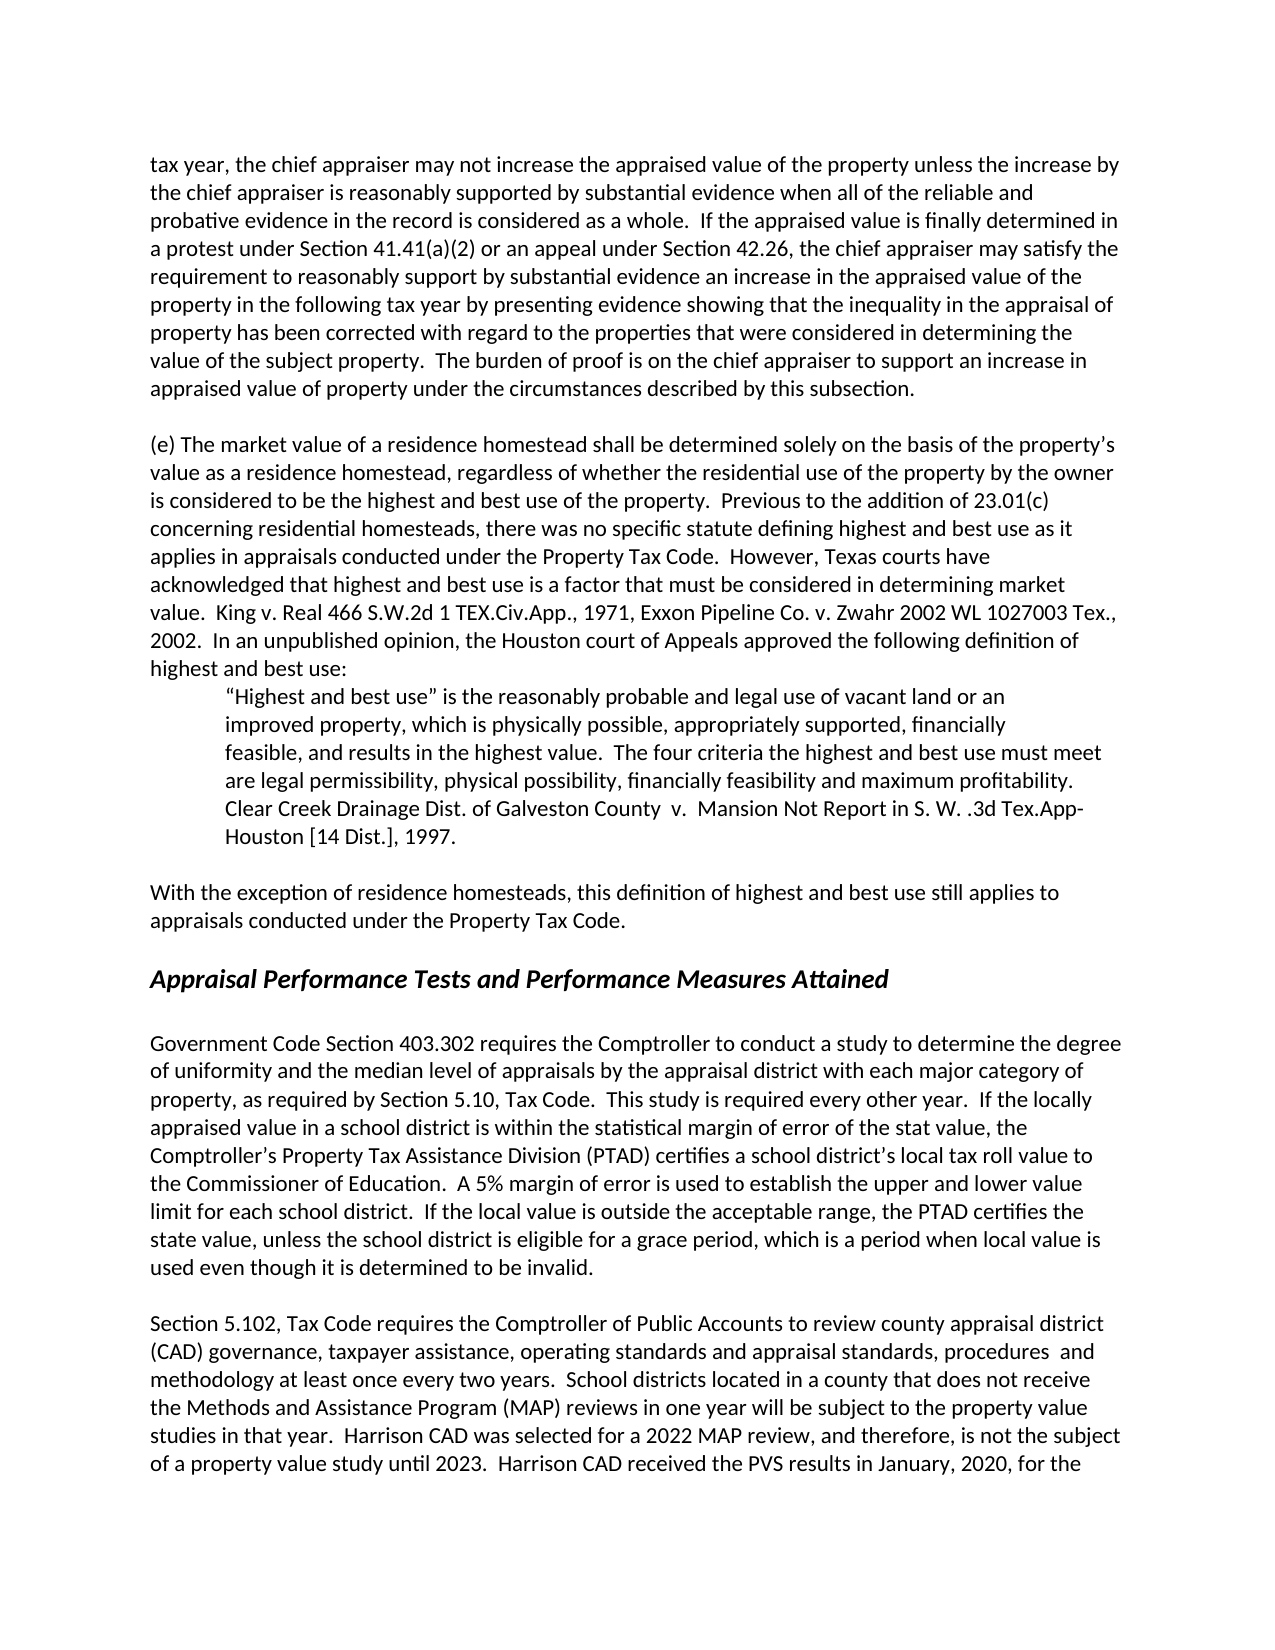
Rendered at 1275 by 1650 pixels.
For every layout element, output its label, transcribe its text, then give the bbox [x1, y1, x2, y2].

text Appraisal Performance Tests and Performance Measures Attained [150, 963, 1125, 996]
text Government Code Section 403.302 requires the Comptroller to conduct a study to determine the degree of uniformity and the median level of appraisals by the appraisal district with each major category of property, as required by Section 5.10, Tax Code. This study is required every other year. If the locally appraised value in a school district is within the statistical margin of error of the stat value, the Comptroller’s Property Tax Assistance Division (PTAD) certifies a school district’s local tax roll value to the Commissioner of Education. A 5% margin of error is used to establish the upper and lower value limit for each school district. If the local value is outside the acceptable range, the PTAD certifies the state value, unless the school district is eligible for a grace period, which is a period when local value is used even though it is determined to be invalid. [150, 1029, 1125, 1281]
text feasible, and results in the highest value. The four criteria the highest and best use must meet [150, 738, 1125, 766]
text are legal permissibility, physical possibility, financially feasibility and maximum profitability. [150, 766, 1125, 794]
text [150, 1309, 1125, 1477]
text Houston [14 Dist.], 1997. [150, 822, 1125, 851]
text Clear Creek Drainage Dist. of Galveston County v. Mansion Not Report in S. W. .3d Tex.App- [150, 794, 1125, 822]
text (e) The market value of a residence homestead shall be determined solely on the basis of the property’s value as a residence homestead, regardless of whether the residential use of the property by the owner is considered to be the highest and best use of the property. Previous to the addition of 23.01(c) concerning residential homesteads, there was no specific statute defining highest and best use as it applies in appraisals conducted under the Property Tax Code. However, Texas courts have acknowledged that highest and best use is a factor that must be considered in determining market value. King v. Real 466 S.W.2d 1 TEX.Civ.App., 1971, Exxon Pipeline Co. v. Zwahr 2002 WL 1027003 Tex., 2002. In an unpublished opinion, the Houston court of Appeals approved the following definition of highest and best use: [150, 430, 1125, 682]
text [150, 150, 1125, 402]
text improved property, which is physically possible, appropriately supported, financially [150, 710, 1125, 738]
text With the exception of residence homesteads, this definition of highest and best use still applies to appraisals conducted under the Property Tax Code. [150, 878, 1125, 934]
text “Highest and best use” is the reasonably probable and legal use of vacant land or an [150, 682, 1125, 710]
